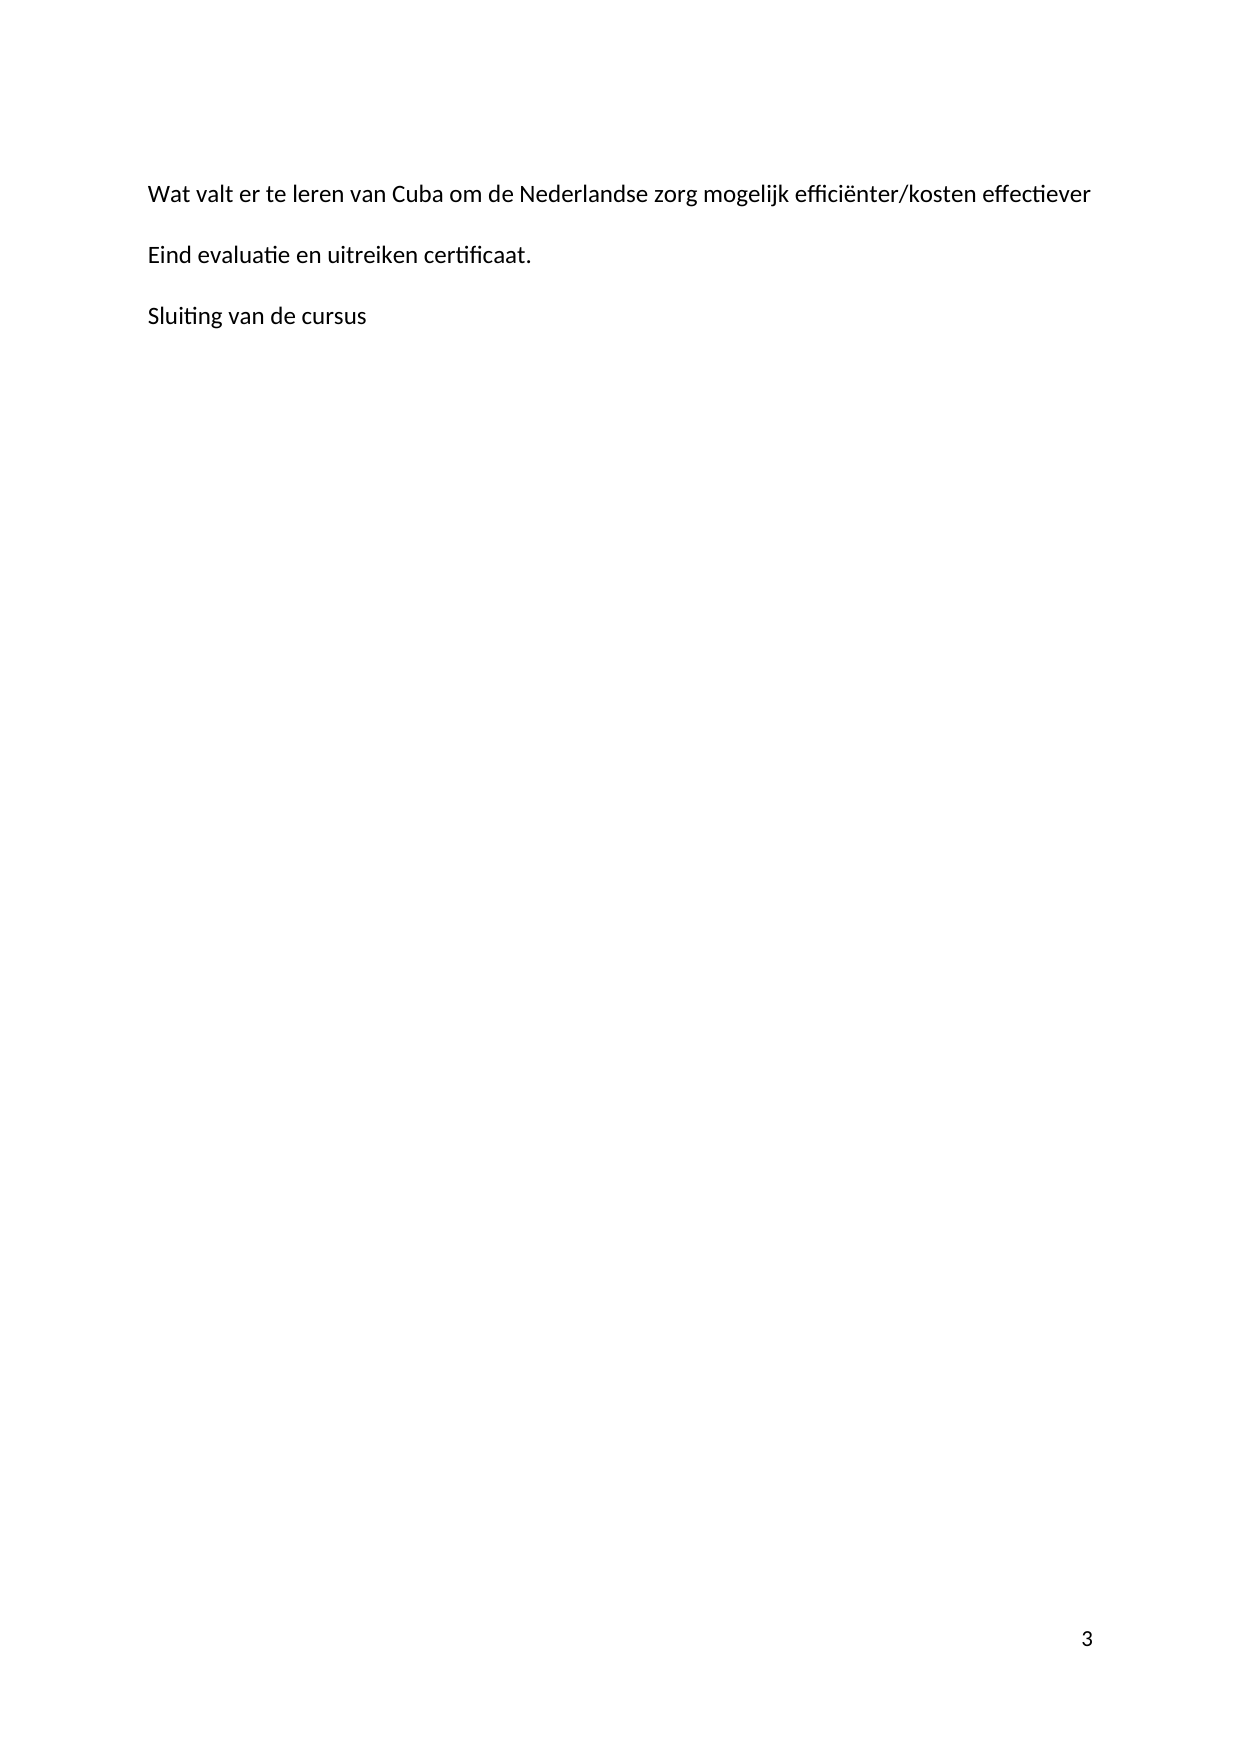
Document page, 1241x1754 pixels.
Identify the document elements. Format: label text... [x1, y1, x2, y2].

text Sluiting van de cursus [148, 270, 1093, 331]
text Eind evaluatie en uitreiken certificaat. [148, 209, 1093, 270]
text Wat valt er te leren van Cuba om de Nederlandse zorg mogelijk efficiënter/kosten effectiever [148, 178, 1093, 209]
